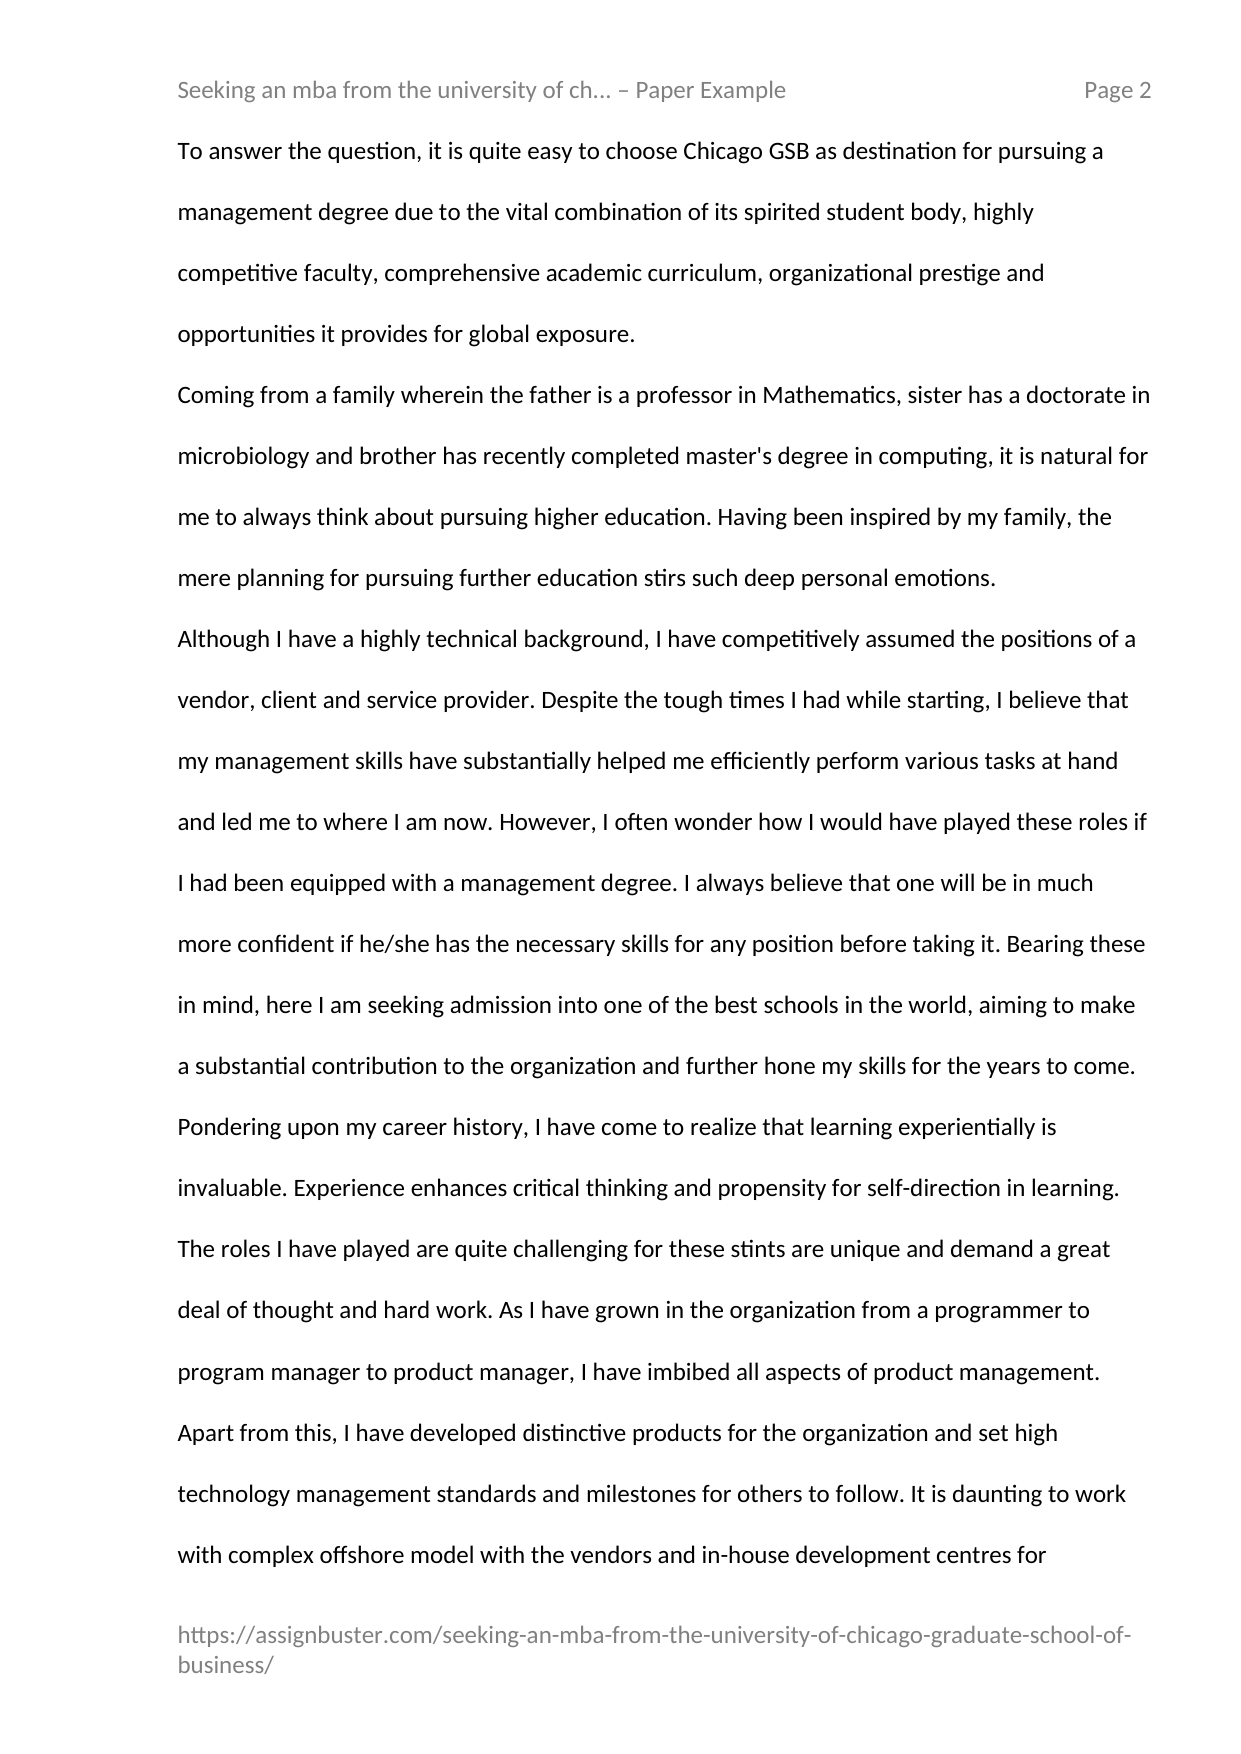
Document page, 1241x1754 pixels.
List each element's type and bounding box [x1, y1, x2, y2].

text [177, 135, 1152, 1569]
